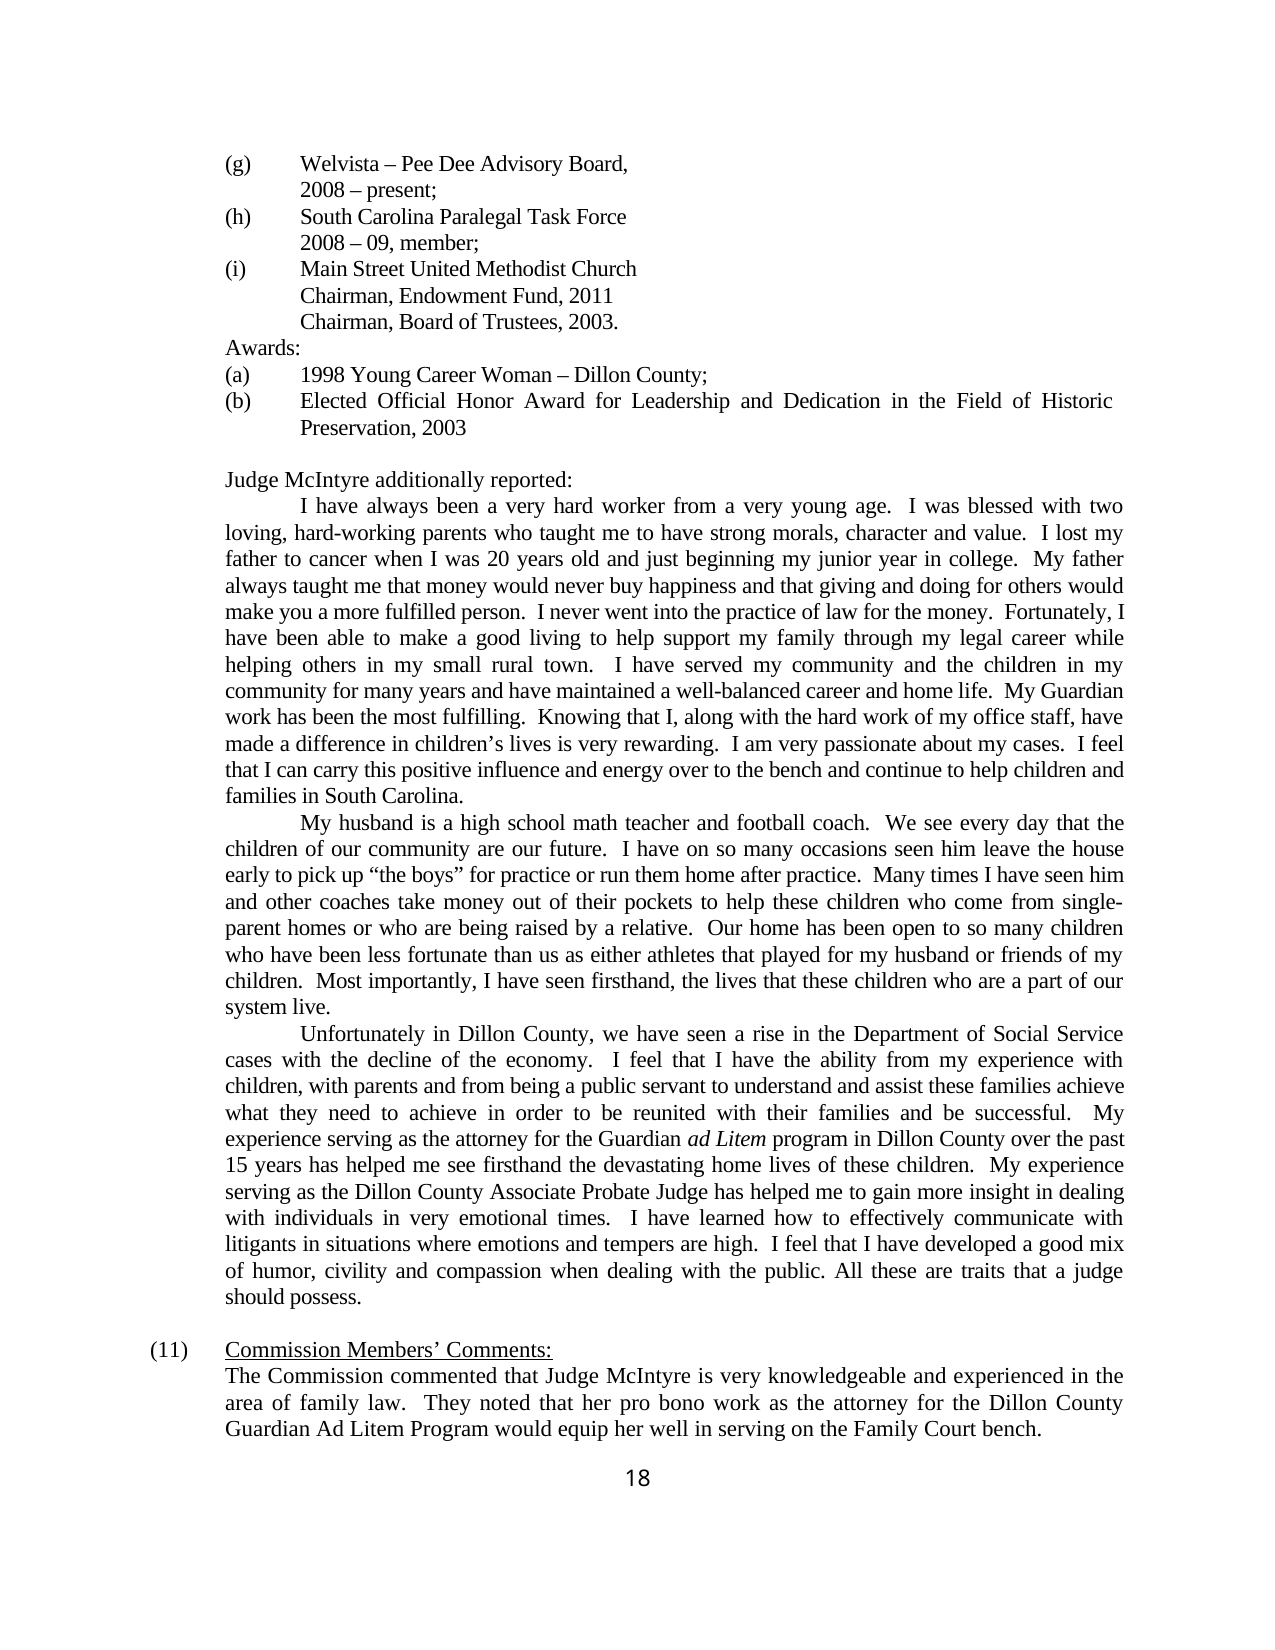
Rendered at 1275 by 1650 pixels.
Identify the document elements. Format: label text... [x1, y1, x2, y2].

text Chairman, Endowment Fund, 2011 [225, 282, 1125, 308]
text (h) South Carolina Paralegal Task Force [225, 203, 1125, 229]
text Unfortunately in Dillon County, we have seen a rise in the Department of Social Service cases with the decline of the economy. I feel that I have the ability from my experience with children, with parents and from being a public servant to understand and assist these families achieve what they need to achieve in order to be reunited with their families and be successful. My experience serving as the attorney for the Guardian ad Litem program in Dillon County over the past 15 years has helped me see firsthand the devastating home lives of these children. My experience serving as the Dillon County Associate Probate Judge has helped me to gain more insight in dealing with individuals in very emotional times. I have learned how to effectively communicate with litigants in situations where emotions and tempers are high. I feel that I have developed a good mix of humor, civility and compassion when dealing with the public. All these are traits that a judge should possess. [150, 1020, 1125, 1309]
text My husband is a high school math teacher and football coach. We see every day that the children of our community are our future. I have on so many occasions seen him leave the house early to pick up “the boys” for practice or run them home after practice. Many times I have seen him and other coaches take money out of their pockets to help these children who come from single-parent homes or who are being raised by a relative. Our home has been open to so many children who have been less fortunate than us as either athletes that played for my husband or friends of my children. Most importantly, I have seen firsthand, the lives that these children who are a part of our system live. [150, 809, 1125, 1020]
text 2008 – present; [225, 176, 1125, 203]
text (g) Welvista – Pee Dee Advisory Board, [225, 150, 1125, 176]
text Awards: [225, 334, 1125, 361]
text (i) Main Street United Methodist Church [225, 255, 1125, 282]
text (a) 1998 Young Career Woman – Dillon County; [225, 361, 1125, 387]
text (b) Elected Official Honor Award for Leadership and Dedication in the Field of Historic Preservation, 2003 [225, 387, 1125, 440]
text 2008 – 09, member; [225, 229, 1125, 255]
text The Commission commented that Judge McIntyre is very knowledgeable and experienced in the area of family law. They noted that her pro bono work as the attorney for the Dillon County Guardian Ad Litem Program would equip her well in serving on the Family Court bench. [150, 1362, 1125, 1441]
text Chairman, Board of Trustees, 2003. [225, 308, 1125, 334]
text Judge McIntyre additionally reported: [150, 466, 1125, 493]
text I have always been a very hard worker from a very young age. I was blessed with two loving, hard-working parents who taught me to have strong morals, character and value. I lost my father to cancer when I was 20 years old and just beginning my junior year in college. My father always taught me that money would never buy happiness and that giving and doing for others would make you a more fulfilled person. I never went into the practice of law for the money. Fortunately, I have been able to make a good living to help support my family through my legal career while helping others in my small rural town. I have served my community and the children in my community for many years and have maintained a well-balanced career and home life. My Guardian work has been the most fulfilling. Knowing that I, along with the hard work of my office staff, have made a difference in children’s lives is very rewarding. I am very passionate about my cases. I feel that I can carry this positive influence and energy over to the bench and continue to help children and families in South Carolina. [150, 493, 1125, 809]
text (11) Commission Members’ Comments: [150, 1336, 1125, 1362]
